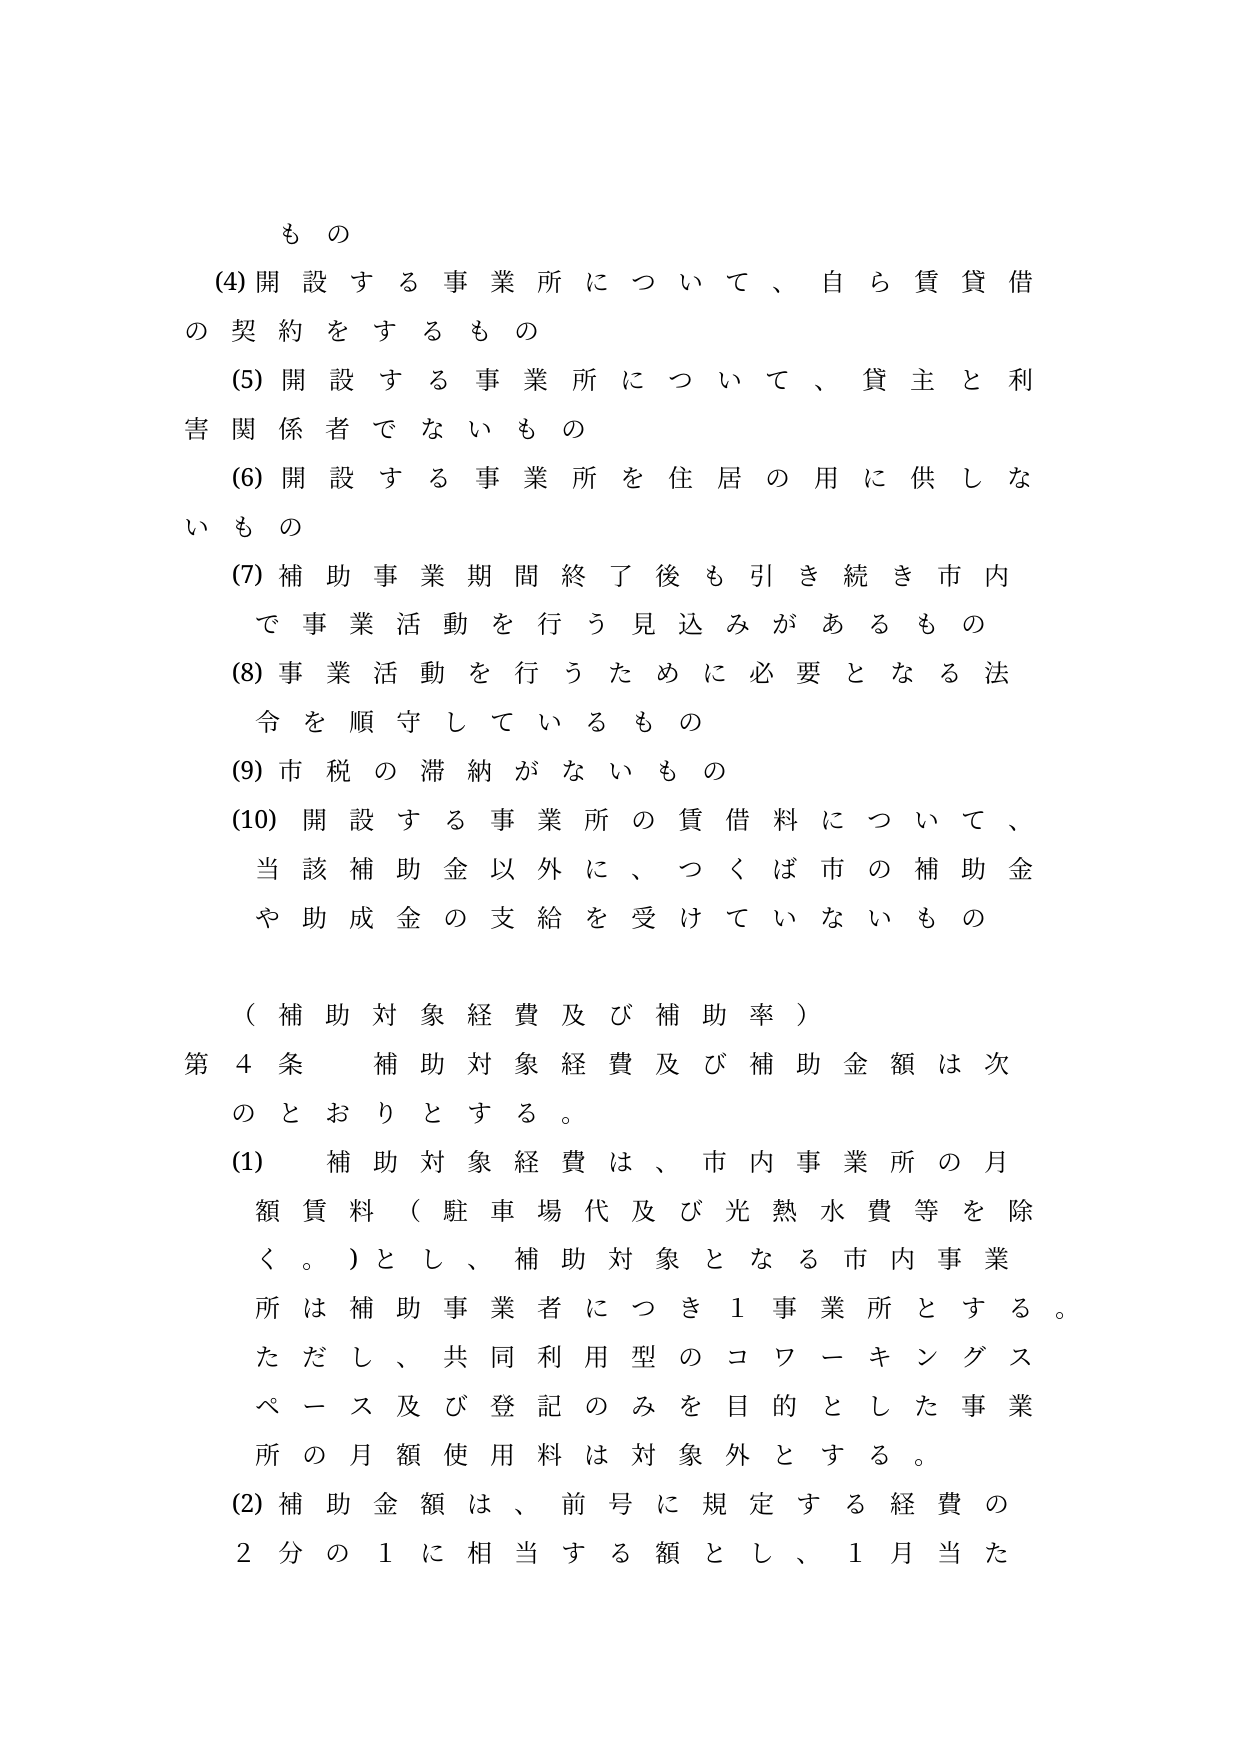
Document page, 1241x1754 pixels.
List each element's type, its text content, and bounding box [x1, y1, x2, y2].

text (10) 開設する事業所の賃借料について、当該補助金以外に、つくば市の補助金や助成金の支給を受けていないもの [208, 794, 1056, 941]
text 第４条 補助対象経費及び補助金額は次のとおりとする。 [184, 1038, 1056, 1136]
text (1) 補助対象経費は、市内事業所の月額賃料（駐車場代及び光熱水費等を除く。) とし、補助対象となる市内事業所は補助事業者につき１事業所とする。ただし、共同利用型のコワーキングスペース及び登記のみを目的とした事業所の月額使用料は対象外とする。 [208, 1136, 1056, 1478]
text (8) 事業活動を行うために必要となる法令を順守しているもの [208, 647, 1056, 745]
text (5) 開設する事業所について、貸主と利害関係者でないもの [184, 354, 1056, 452]
text (2) 補助金額は、前号に規定する経費の２分の１に相当する額とし、１月当た [208, 1478, 1056, 1576]
text (9) 市税の滞納がないもの [208, 745, 1056, 794]
text （補助対象経費及び補助率） [184, 989, 1056, 1038]
text (6) 開設する事業所を住居の用に供しないもの [184, 452, 1056, 550]
text (7) 補助事業期間終了後も引き続き市内で事業活動を行う見込みがあるもの [208, 550, 1056, 647]
text (4) 開設する事業所について、自ら賃貸借の契約をするもの [184, 257, 1056, 354]
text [244, 208, 1056, 257]
